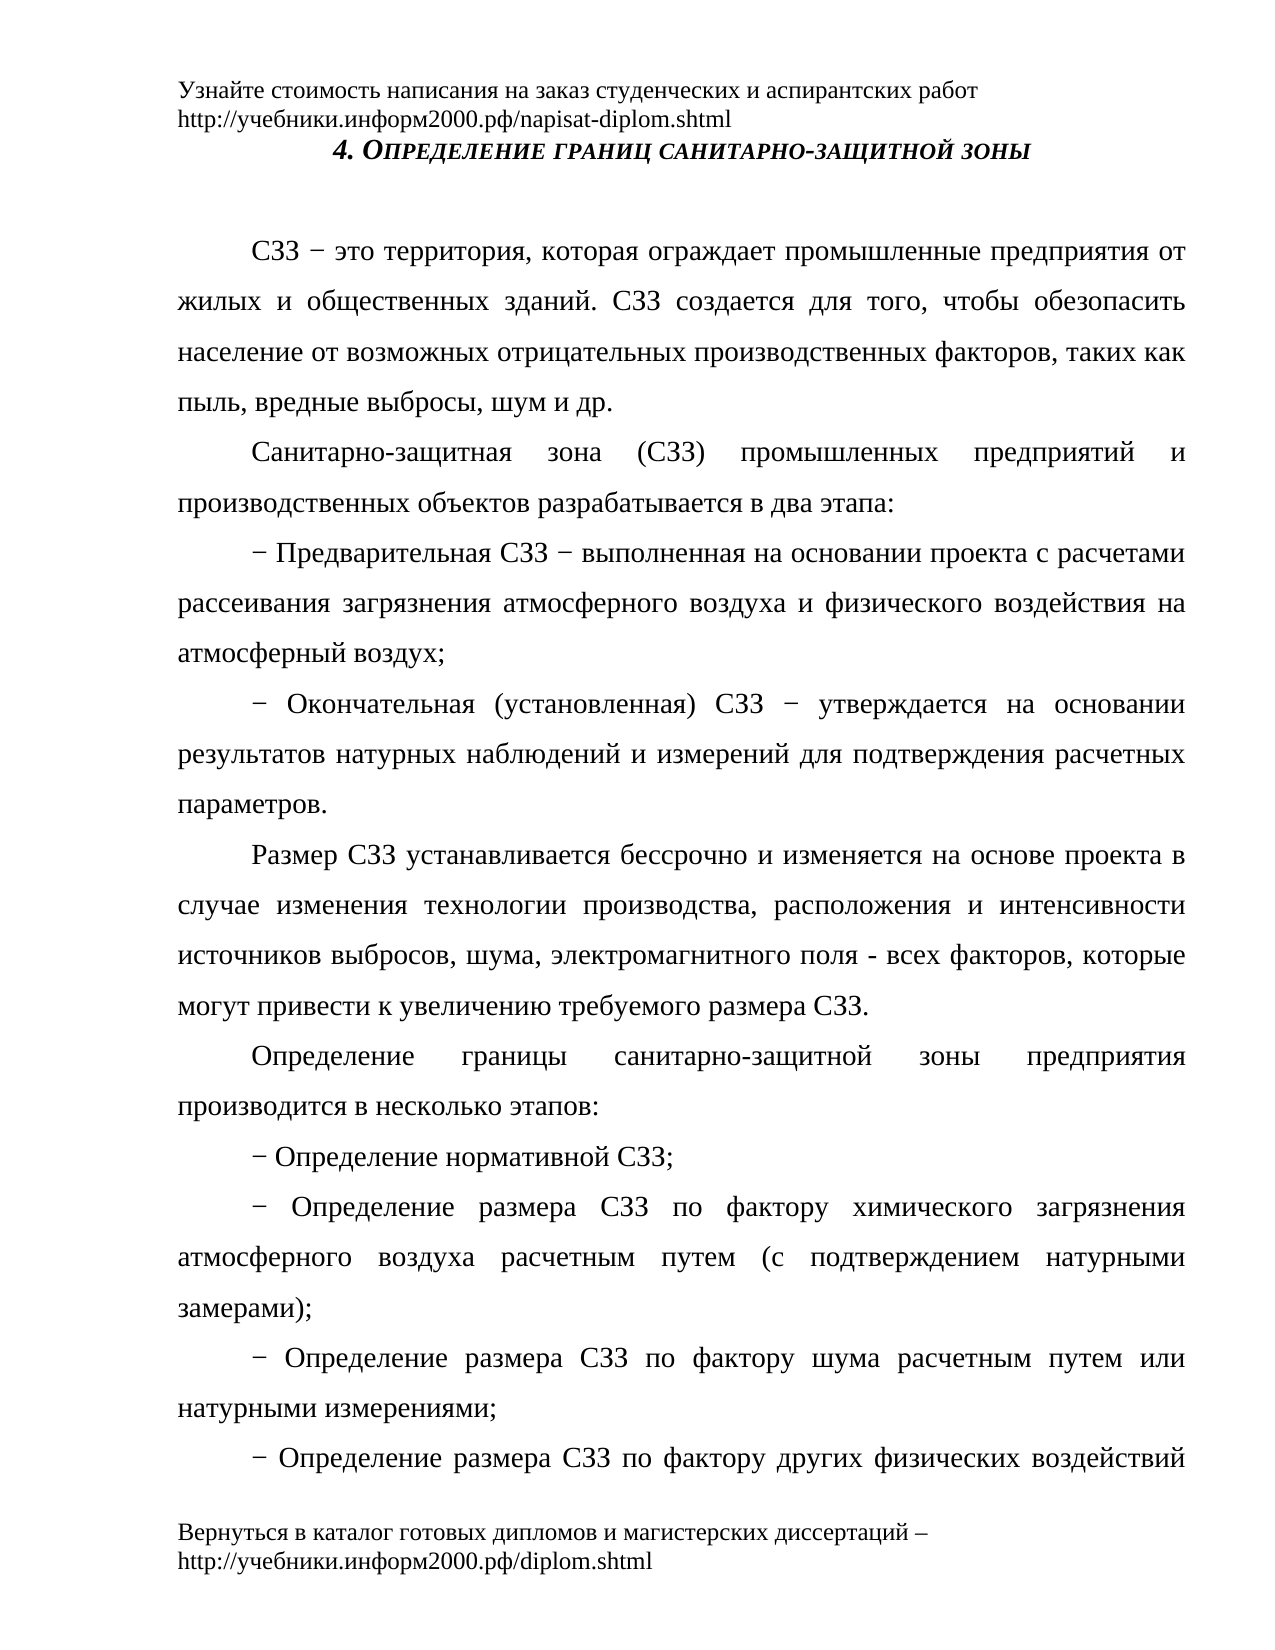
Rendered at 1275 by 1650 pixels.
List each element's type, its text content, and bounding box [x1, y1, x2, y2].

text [177, 1441, 1186, 1474]
text − Определение нормативной СЗЗ; [177, 1139, 1186, 1172]
text − Определение размера СЗЗ по фактору химического загрязнения атмосферного воздуха расчетным путем (с подтверждением натурными замерами); [177, 1189, 1186, 1323]
text СЗЗ − это территория, которая ограждает промышленные предприятия от жилых и общественных зданий. СЗЗ создается для того, чтобы обезопасить население от возможных отрицательных производственных факторов, таких как пыль, вредные выбросы, шум и др. [177, 233, 1186, 418]
text Размер СЗЗ устанавливается бессрочно и изменяется на основе проекта в случае изменения технологии производства, расположения и интенсивности источников выбросов, шума, электромагнитного поля - всех факторов, которые могут привести к увеличению требуемого размера СЗЗ. [177, 837, 1186, 1021]
text − Окончательная (установленная) СЗЗ − утверждается на основании результатов натурных наблюдений и измерений для подтверждения расчетных параметров. [177, 686, 1186, 820]
text Санитарно-защитная зона (СЗЗ) промышленных предприятий и производственных объектов разрабатывается в два этапа: [177, 434, 1186, 518]
text − Определение размера СЗЗ по фактору шума расчетным путем или натурными измерениями; [177, 1340, 1186, 1424]
subtitle 4. Определение границ санитарно-защитной зоны [177, 132, 1186, 166]
text − Предварительная СЗЗ − выполненная на основании проекта с расчетами рассеивания загрязнения атмосферного воздуха и физического воздействия на атмосферный воздух; [177, 535, 1186, 669]
text Определение границы санитарно-защитной зоны предприятия производится в несколько этапов: [177, 1038, 1186, 1122]
